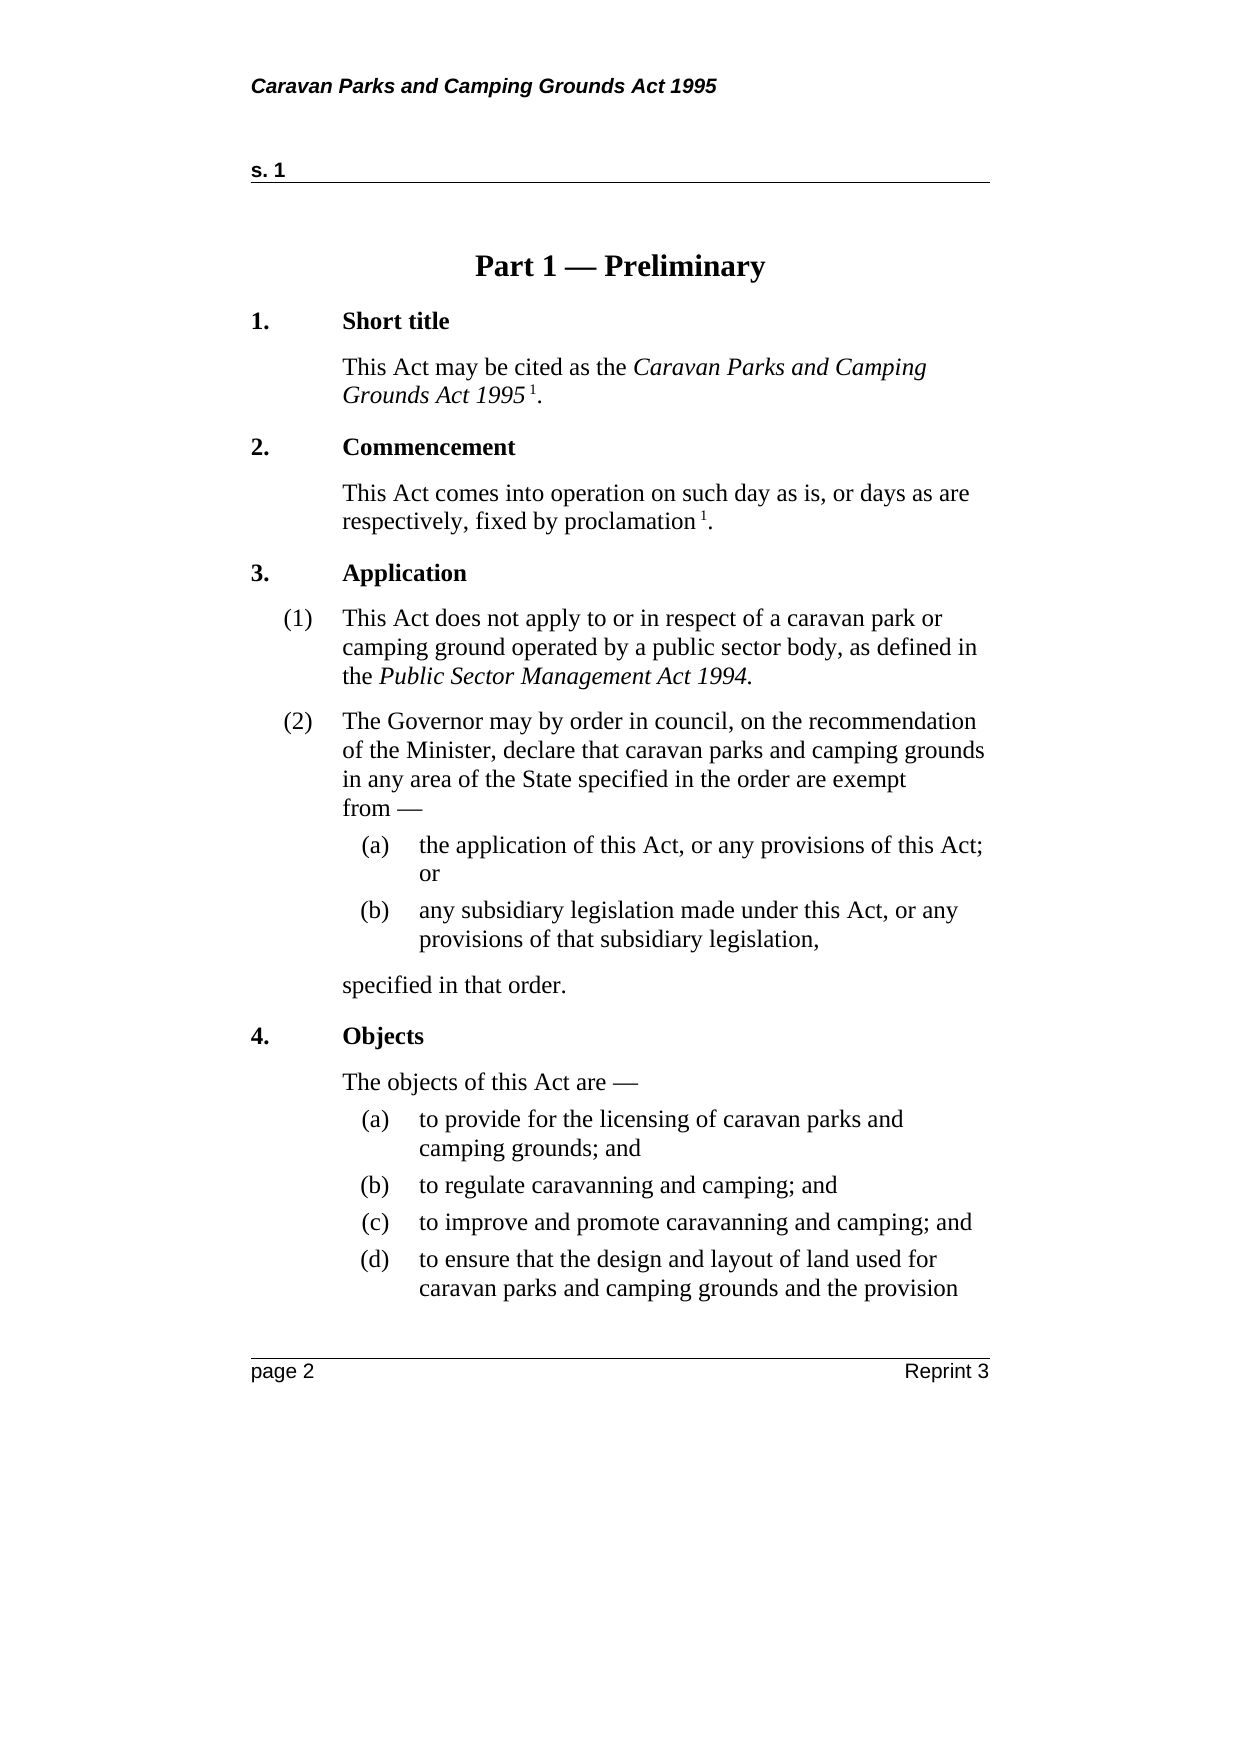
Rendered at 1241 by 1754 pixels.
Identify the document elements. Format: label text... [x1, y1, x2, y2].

subtitle Part 1 — Preliminary [251, 247, 990, 283]
text (1) This Act does not apply to or in respect of a caravan park or camping ground operated by a public sector body, as defined in the Public Sector Management Act 1994. [251, 603, 990, 690]
text (c) to improve and promote caravanning and camping; and [251, 1207, 990, 1236]
subtitle 3. Application [251, 558, 990, 587]
text (2) The Governor may by order in council, on the recommendation of the Minister, declare that caravan parks and camping grounds in any area of the State specified in the order are exempt from — [251, 706, 990, 821]
subtitle 4. Objects [251, 1021, 990, 1050]
text This Act may be cited as the Caravan Parks and Camping Grounds Act 1995 1. [251, 352, 990, 409]
subtitle 1. Short title [251, 306, 990, 335]
subtitle 2. Commencement [251, 432, 990, 461]
text The objects of this Act are — [251, 1067, 990, 1096]
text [251, 1244, 990, 1301]
text (a) the application of this Act, or any provisions of this Act; or [251, 830, 990, 887]
text specified in that order. [251, 970, 990, 998]
text This Act comes into operation on such day as is, or days as are respectively, fixed by proclamation 1. [251, 478, 990, 535]
text (b) to regulate caravanning and camping; and [251, 1170, 990, 1198]
text (a) to provide for the licensing of caravan parks and camping grounds; and [251, 1104, 990, 1161]
text (b) any subsidiary legislation made under this Act, or any provisions of that subsidiary legislation, [251, 896, 990, 953]
